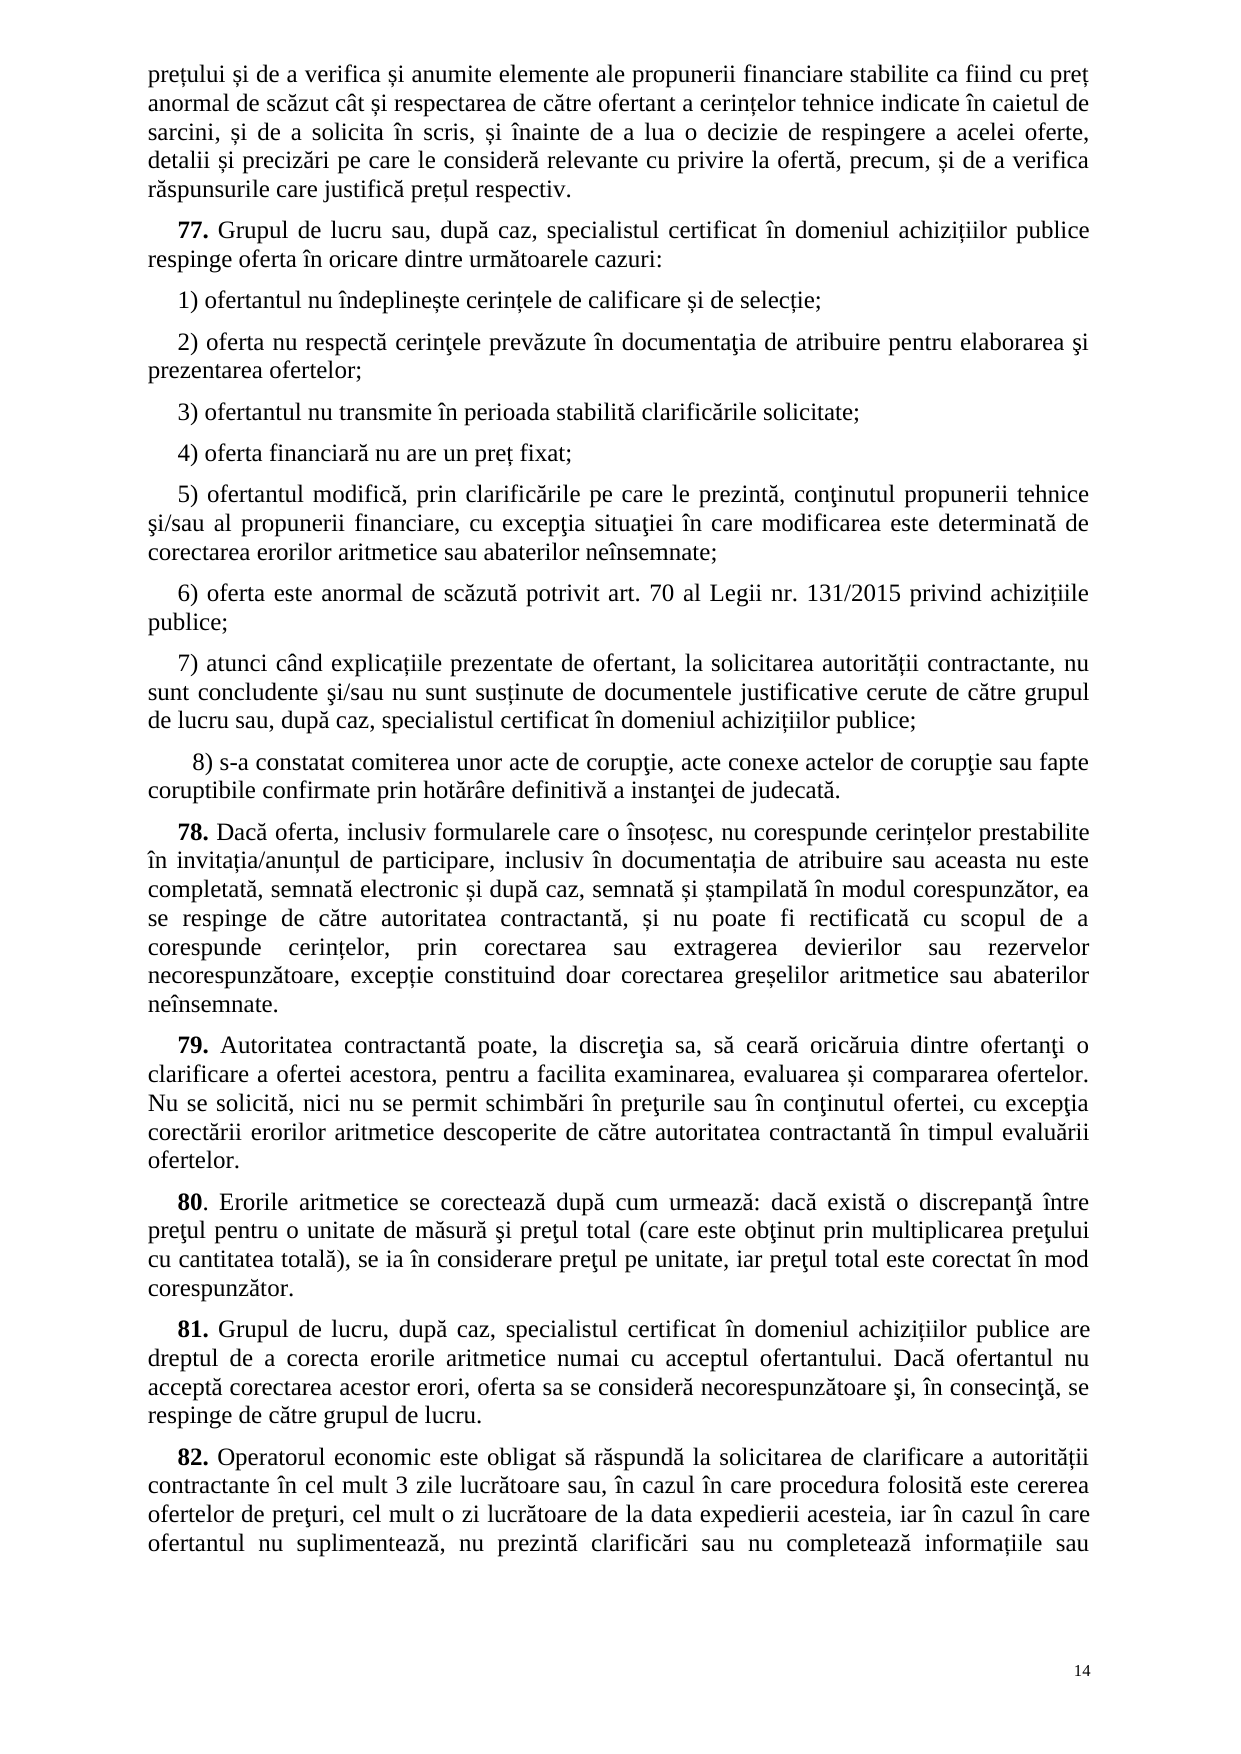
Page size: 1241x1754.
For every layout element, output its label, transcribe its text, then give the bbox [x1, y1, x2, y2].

text 77. Grupul de lucru sau, după caz, specialistul certificat în domeniul achizițiilor publice respinge oferta în oricare dintre următoarele cazuri: [148, 215, 1090, 273]
text 4) oferta financiară nu are un preț fixat; [177, 438, 1090, 467]
text 80. Erorile aritmetice se corectează după cum urmează: dacă există o discrepanţă între preţul pentru o unitate de măsură şi preţul total (care este obţinut prin multiplicarea preţului cu cantitatea totală), se ia în considerare preţul pe unitate, iar preţul total este corectat în mod corespunzător. [148, 1187, 1090, 1302]
text 3) ofertantul nu transmite în perioada stabilită clarificările solicitate; [177, 397, 1090, 425]
text 7) atunci când explicațiile prezentate de ofertant, la solicitarea autorității contractante, nu sunt concludente şi/sau nu sunt susținute de documentele justificative cerute de către grupul de lucru sau, după caz, specialistul certificat în domeniul achizițiilor publice; [148, 648, 1090, 734]
text 6) oferta este anormal de scăzută potrivit art. 70 al Legii nr. 131/2015 privind achizițiile publice; [148, 578, 1090, 635]
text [148, 59, 1090, 203]
text 78. Dacă oferta, inclusiv formularele care o însoțesc, nu corespunde cerințelor prestabilite în invitația/anunțul de participare, inclusiv în documentația de atribuire sau aceasta nu este completată, semnată electronic și după caz, semnată și ștampilată în modul corespunzător, ea se respinge de către autoritatea contractantă, și nu poate fi rectificată cu scopul de a corespunde cerințelor, prin corectarea sau extragerea devierilor sau rezervelor necorespunzătoare, excepție constituind doar corectarea greșelilor aritmetice sau abaterilor neînsemnate. [148, 817, 1090, 1018]
text 79. Autoritatea contractantă poate, la discreţia sa, să ceară oricăruia dintre ofertanţi o clarificare a ofertei acestora, pentru a facilita examinarea, evaluarea și compararea ofertelor. Nu se solicită, nici nu se permit schimbări în preţurile sau în conţinutul ofertei, cu excepţia corectării erorilor aritmetice descoperite de către autoritatea contractantă în timpul evaluării ofertelor. [148, 1030, 1090, 1174]
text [148, 1442, 1090, 1557]
text 1) ofertantul nu îndeplinește cerințele de calificare și de selecție; [148, 285, 1090, 314]
text 5) ofertantul modifică, prin clarificările pe care le prezintă, conţinutul propunerii tehnice şi/sau al propunerii financiare, cu excepţia situaţiei în care modificarea este determinată de corectarea erorilor aritmetice sau abaterilor neînsemnate; [148, 479, 1090, 565]
text 81. Grupul de lucru, după caz, specialistul certificat în domeniul achizițiilor publice are dreptul de a corecta erorile aritmetice numai cu acceptul ofertantului. Dacă ofertantul nu acceptă corectarea acestor erori, oferta sa se consideră necorespunzătoare şi, în consecinţă, se respinge de către grupul de lucru. [148, 1314, 1090, 1429]
text 2) oferta nu respectă cerinţele prevăzute în documentaţia de atribuire pentru elaborarea şi prezentarea ofertelor; [148, 327, 1090, 384]
text 8) s-a constatat comiterea unor acte de corupţie, acte conexe actelor de corupţie sau fapte coruptibile confirmate prin hotărâre definitivă a instanţei de judecată. [148, 747, 1090, 804]
